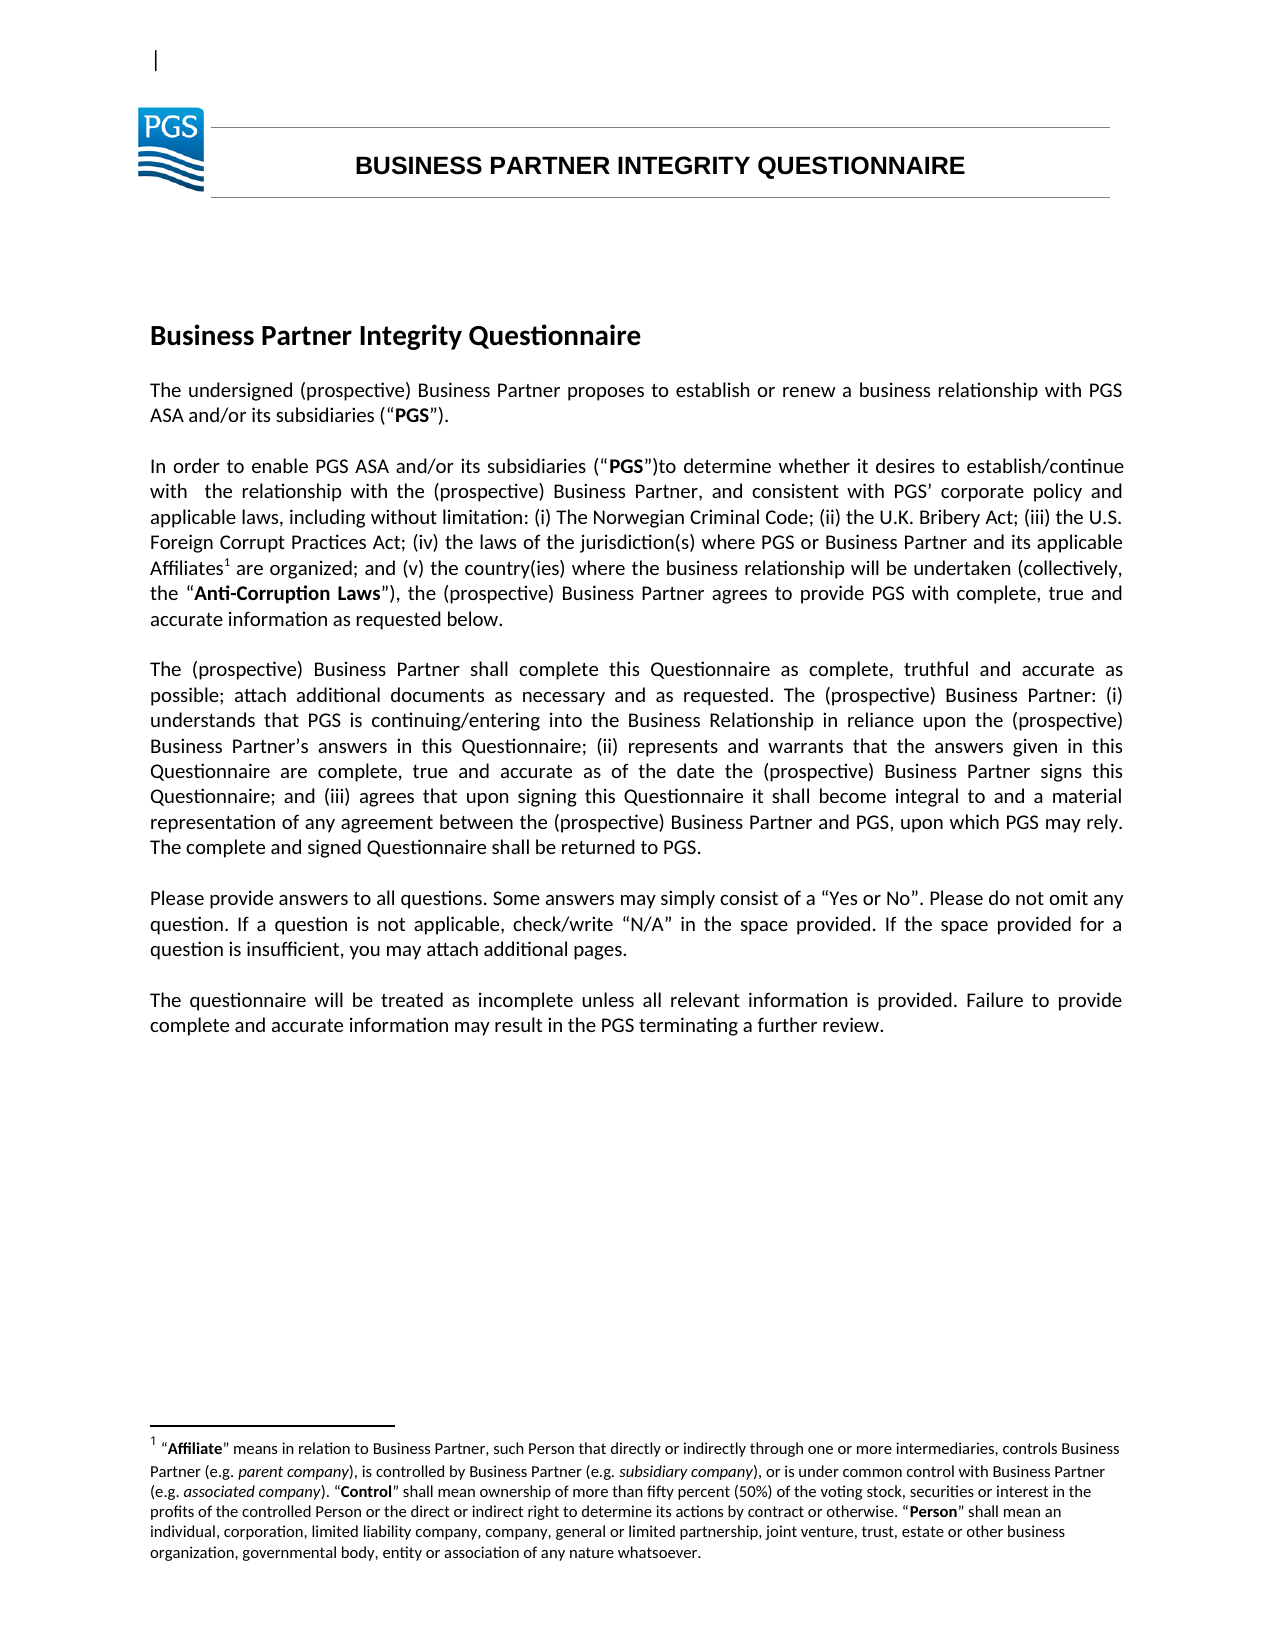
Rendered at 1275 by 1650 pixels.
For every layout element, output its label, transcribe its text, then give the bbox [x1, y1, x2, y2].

text Please provide answers to all questions. Some answers may simply consist of a “Yes or No”. Please do not omit any question. If a question is not applicable, check/write “N/A” in the space provided. If the space provided for a question is insufficient, you may attach additional pages. [150, 885, 1125, 962]
picture [132, 101, 209, 197]
text Business Partner Integrity Questionnaire [150, 317, 1125, 353]
text The questionnaire will be treated as incomplete unless all relevant information is provided. Failure to provide complete and accurate information may result in the PGS terminating a further review. [150, 987, 1125, 1038]
text The undersigned (prospective) Business Partner proposes to establish or renew a business relationship with PGS ASA and/or its subsidiaries (“PGS”). [150, 377, 1125, 428]
text The (prospective) Business Partner shall complete this Questionnaire as complete, truthful and accurate as possible; attach additional documents as necessary and as requested. The (prospective) Business Partner: (i) understands that PGS is continuing/entering into the Business Relationship in reliance upon the (prospective) Business Partner’s answers in this Questionnaire; (ii) represents and warrants that the answers given in this Questionnaire are complete, true and accurate as of the date the (prospective) Business Partner signs this Questionnaire; and (iii) agrees that upon signing this Questionnaire it shall become integral to and a material representation of any agreement between the (prospective) Business Partner and PGS, upon which PGS may rely. The complete and signed Questionnaire shall be returned to PGS. [150, 657, 1125, 860]
text In order to enable PGS ASA and/or its subsidiaries (“PGS”)to determine whether it desires to establish/continue with the relationship with the (prospective) Business Partner, and consistent with PGS’ corporate policy and applicable laws, including without limitation: (i) The Norwegian Criminal Code; (ii) the U.K. Bribery Act; (iii) the U.S. Foreign Corrupt Practices Act; (iv) the laws of the jurisdiction(s) where PGS or Business Partner and its applicable Affiliates are organized; and (v) the country(ies) where the business relationship will be undertaken (collectively, the “Anti-Corruption Laws”), the (prospective) Business Partner agrees to provide PGS with complete, true and accurate information as requested below. [150, 453, 1125, 631]
